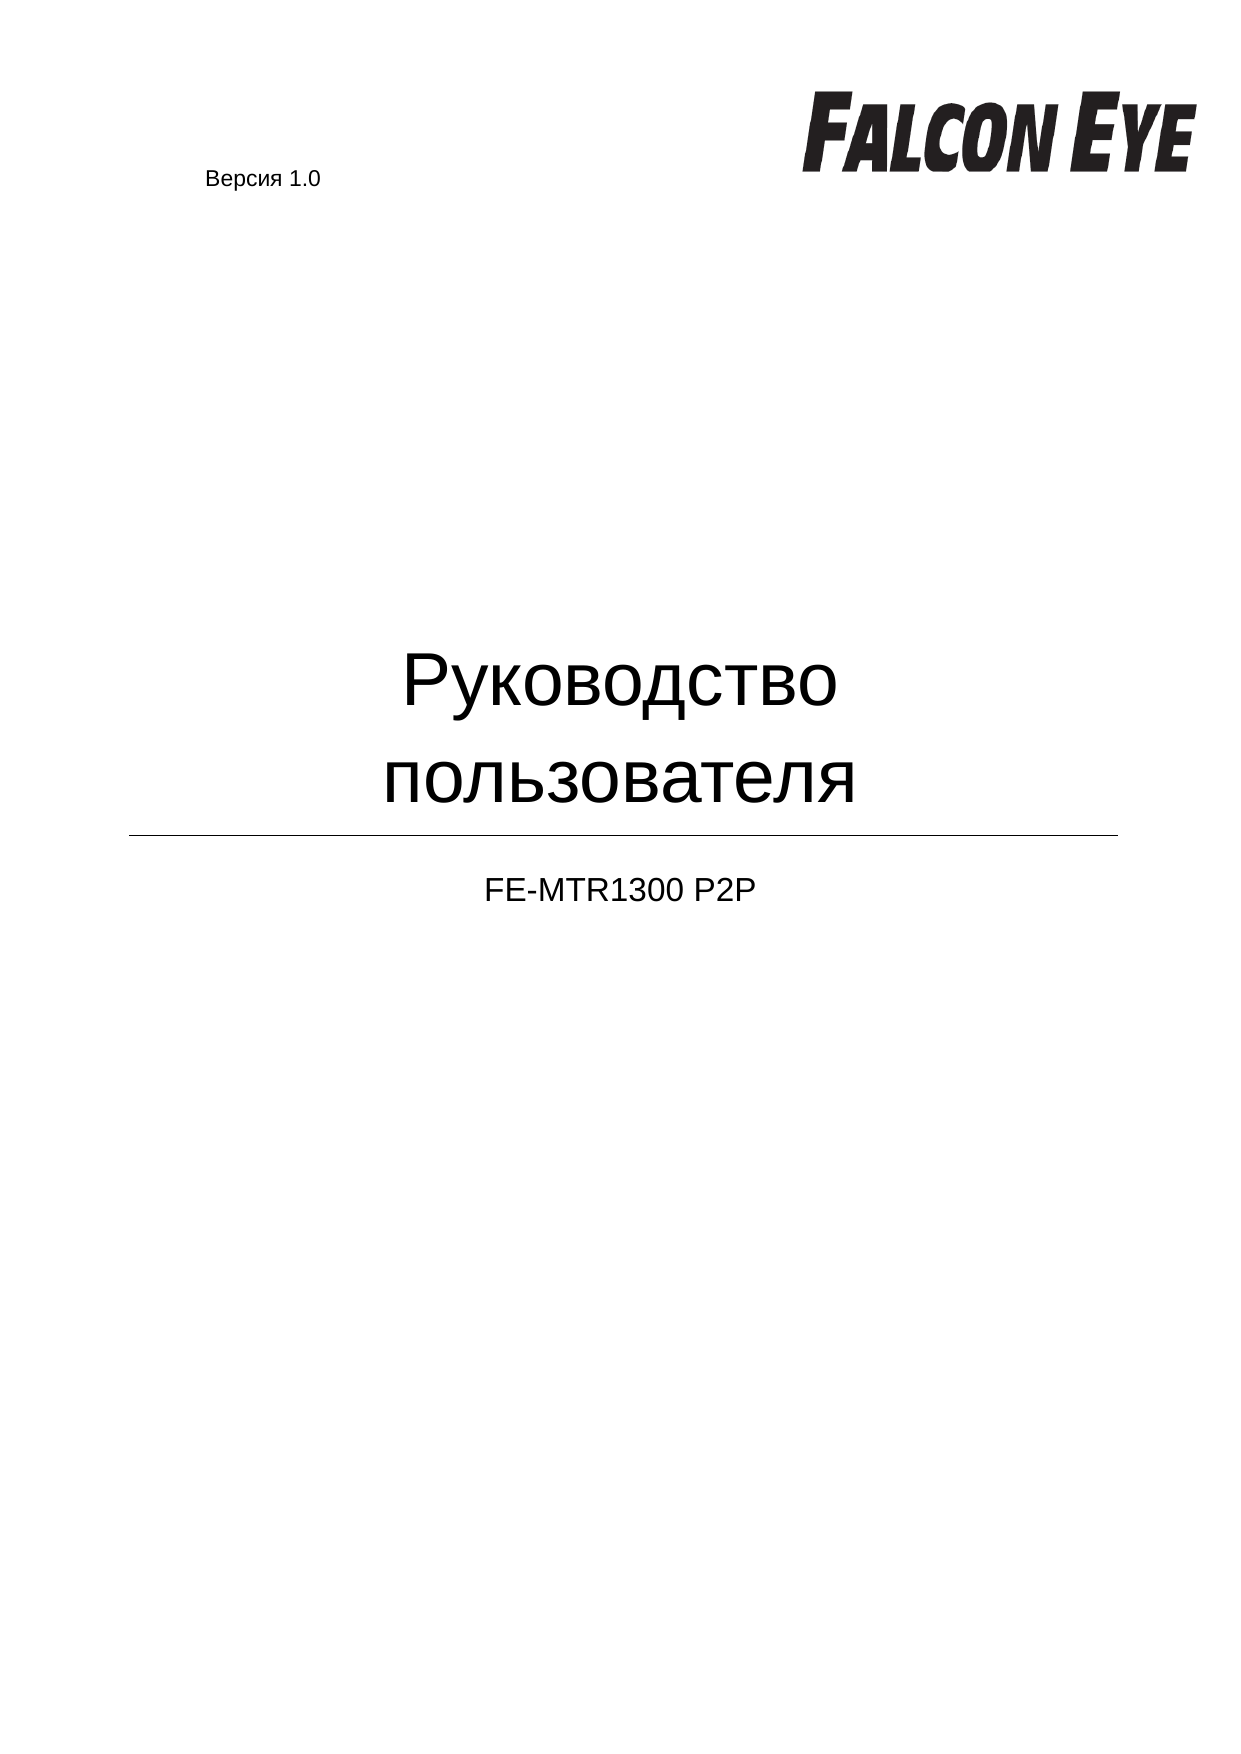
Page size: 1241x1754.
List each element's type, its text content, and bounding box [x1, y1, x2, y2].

text Руководство пользователя [187, 629, 1053, 824]
table_header Версия 1.0 [188, 162, 1053, 207]
text FE-MTR1300 P2P [187, 857, 1053, 922]
